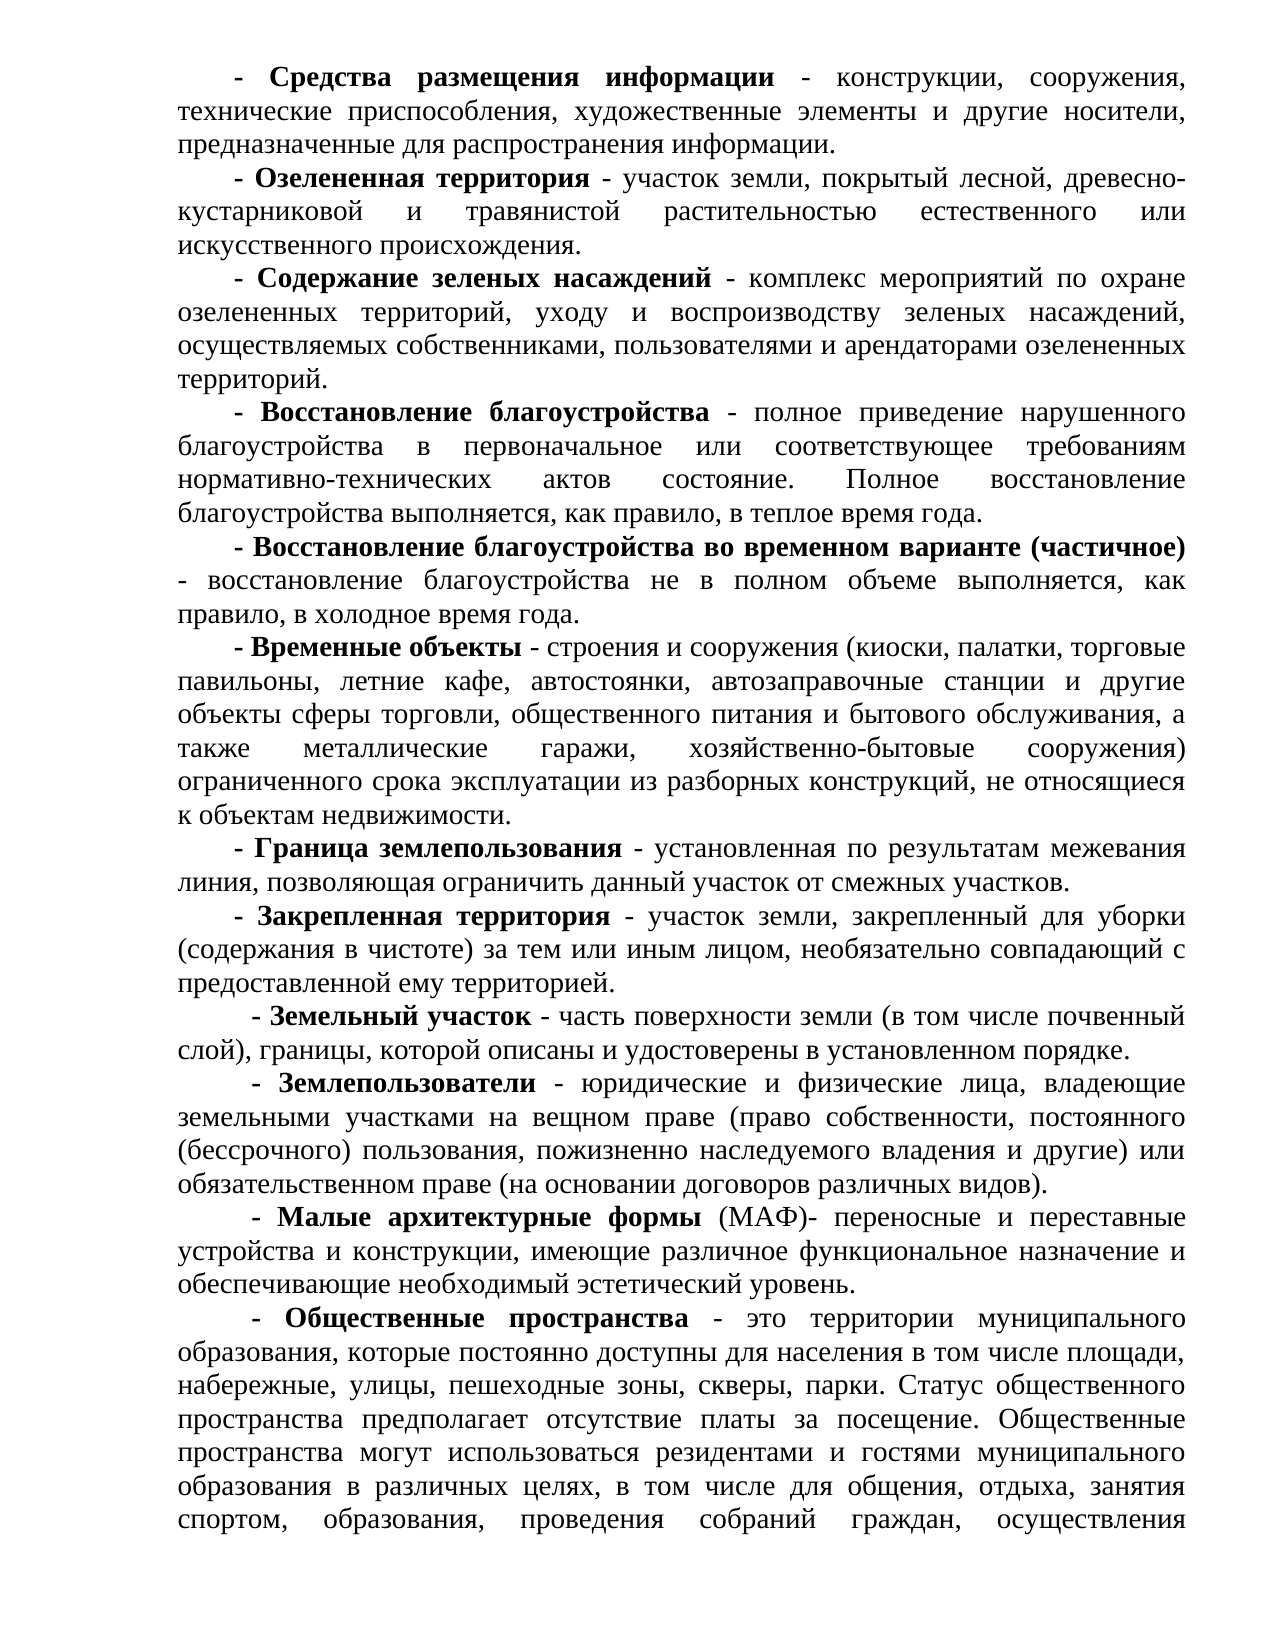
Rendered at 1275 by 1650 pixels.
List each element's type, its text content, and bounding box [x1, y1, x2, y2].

text - Восстановление благоустройства - полное приведение нарушенного благоустройства в первоначальное или соответствующее требованиям нормативно-технических актов состояние. Полное восстановление благоустройства выполняется, как правило, в теплое время года. [177, 394, 1186, 529]
text - Земельный участок - часть поверхности земли (в том числе почвенный слой), границы, которой описаны и удостоверены в установленном порядке. [177, 998, 1186, 1065]
text - Закрепленная территория - участок земли, закрепленный для уборки (содержания в чистоте) за тем или иным лицом, необязательно совпадающий с предоставленной ему территорией. [177, 898, 1186, 998]
text - Восстановление благоустройства во временном варианте (частичное) - восстановление благоустройства не в полном объеме выполняется, как правило, в холодное время года. [177, 529, 1186, 629]
text - Временные объекты - строения и сооружения (киоски, палатки, торговые павильоны, летние кафе, автостоянки, автозаправочные станции и другие объекты сферы торговли, общественного питания и бытового обслуживания, а также металлические гаражи, хозяйственно-бытовые сооружения) ограниченного срока эксплуатации из разборных конструкций, не относящиеся к объектам недвижимости. [177, 629, 1186, 831]
text - Землепользователи - юридические и физические лица, владеющие земельными участками на вещном праве (право собственности, постоянного (бессрочного) пользования, пожизненно наследуемого владения и другие) или обязательственном праве (на основании договоров различных видов). [177, 1065, 1186, 1199]
text - Содержание зеленых насаждений - комплекс мероприятий по охране озелененных территорий, уходу и воспроизводству зеленых насаждений, осуществляемых собственниками, пользователями и арендаторами озелененных территорий. [177, 260, 1186, 394]
text - Малые архитектурные формы (МАФ)- переносные и переставные устройства и конструкции, имеющие различное функциональное назначение и обеспечивающие необходимый эстетический уровень. [177, 1199, 1186, 1300]
text - Озелененная территория - участок земли, покрытый лесной, древесно-кустарниковой и травянистой растительностью естественного или искусственного происхождения. [177, 160, 1186, 260]
text - Граница землепользования - установленная по результатам межевания линия, позволяющая ограничить данный участок от смежных участков. [177, 831, 1186, 898]
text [177, 1300, 1186, 1535]
text - Средства размещения информации - конструкции, сооружения, технические приспособления, художественные элементы и другие носители, предназначенные для распространения информации. [177, 59, 1186, 160]
